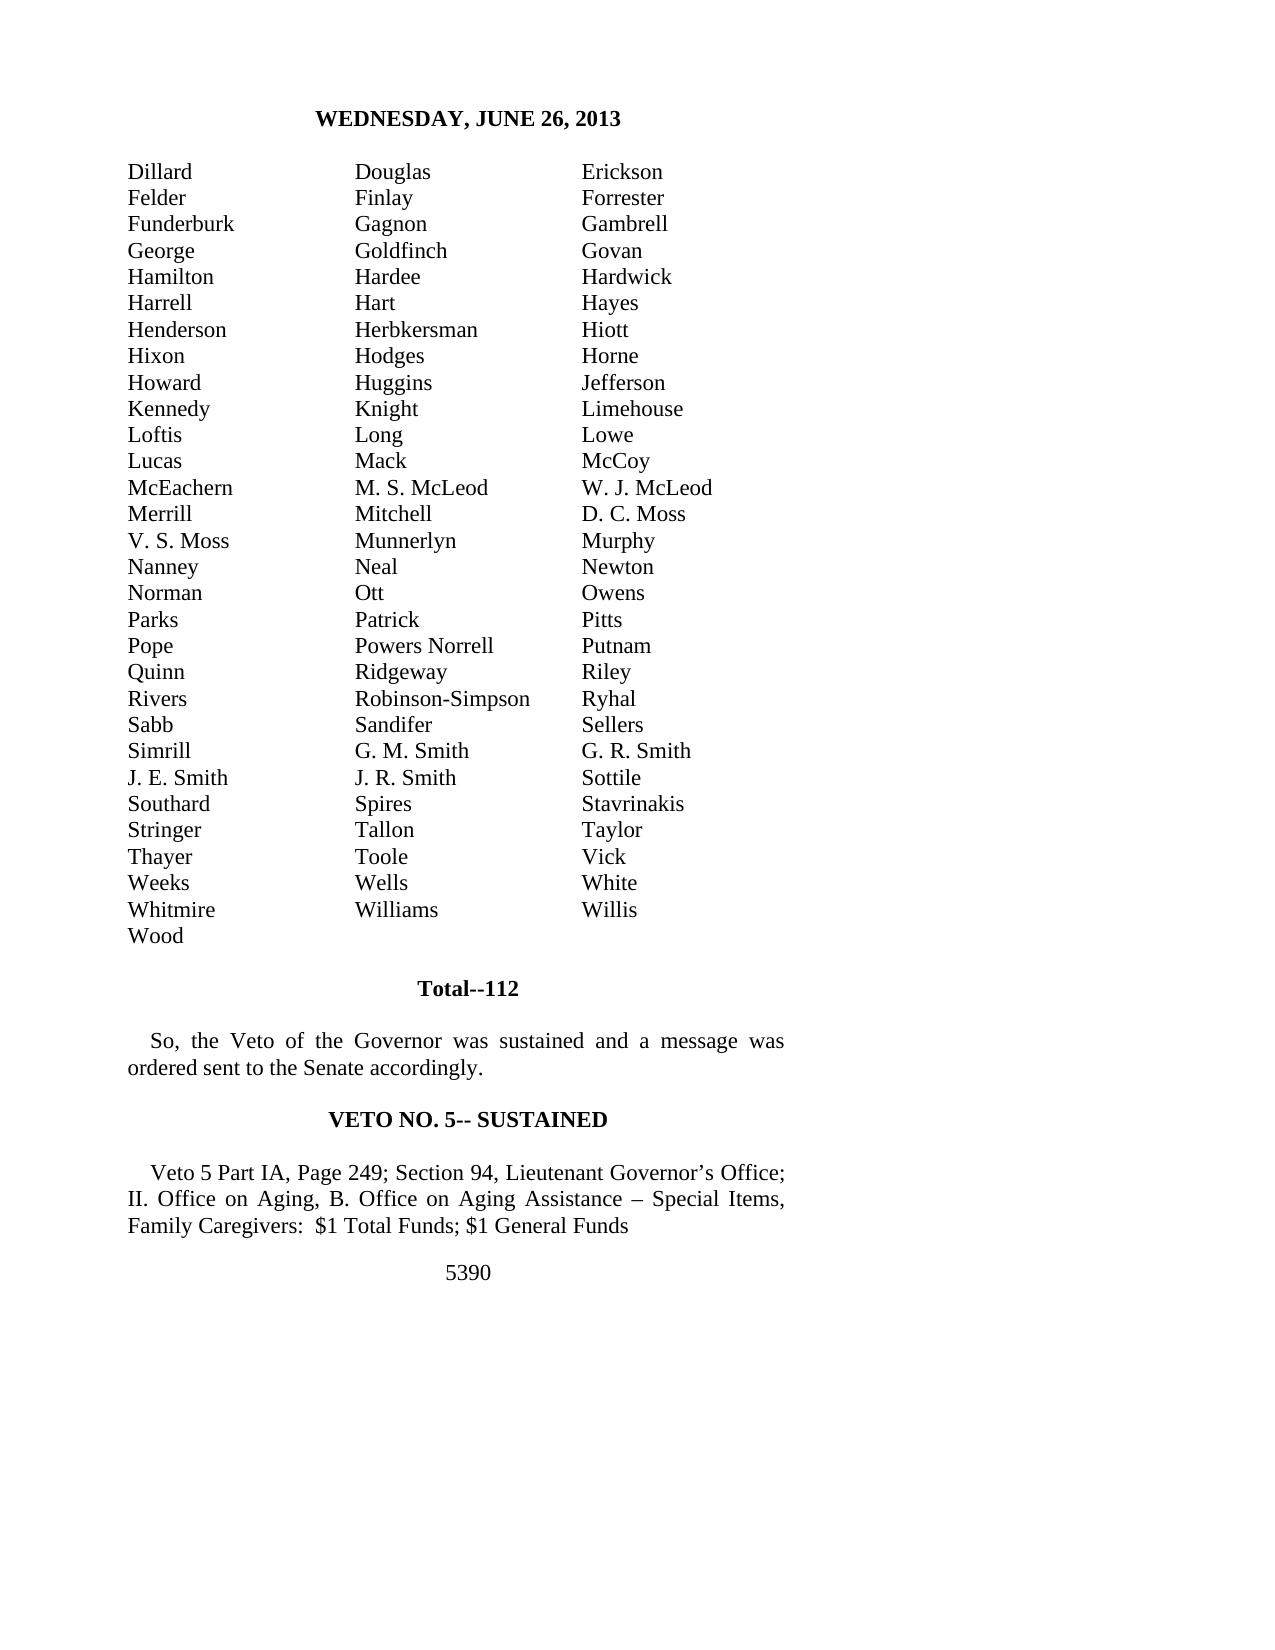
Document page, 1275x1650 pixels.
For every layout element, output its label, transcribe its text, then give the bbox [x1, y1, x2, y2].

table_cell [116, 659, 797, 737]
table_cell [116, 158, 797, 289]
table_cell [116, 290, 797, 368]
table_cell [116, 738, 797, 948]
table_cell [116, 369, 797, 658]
text Total--112 [127, 975, 786, 1001]
text Veto 5 Part IA, Page 249; Section 94, Lieutenant Governor’s Office; II. Office on Aging, B. Office on Aging Assistance – Special Items, Family Caregivers: $1 Total Funds; $1 General Funds [127, 1159, 786, 1238]
text VETO NO. 5-- SUSTAINED [127, 1106, 786, 1133]
text So, the Veto of the Governor was sustained and a message was ordered sent to the Senate accordingly. [127, 1027, 786, 1080]
